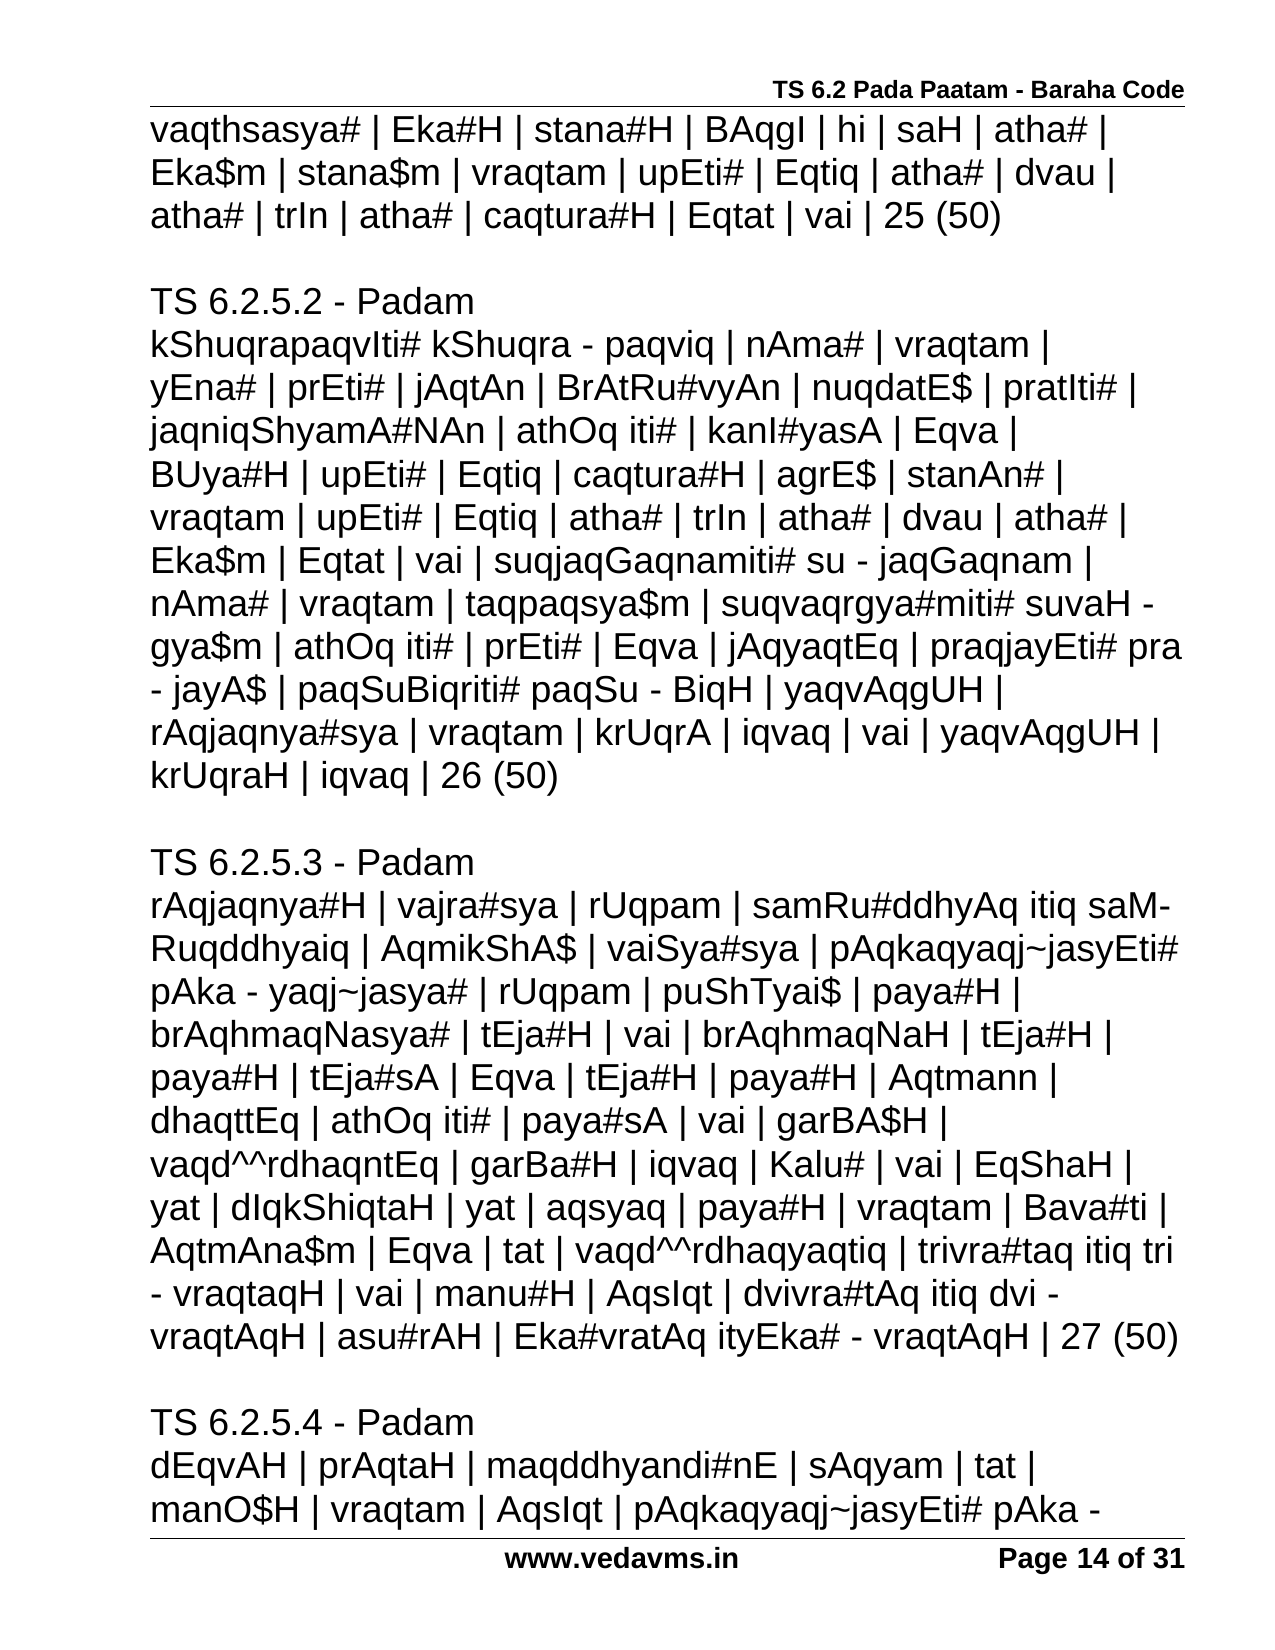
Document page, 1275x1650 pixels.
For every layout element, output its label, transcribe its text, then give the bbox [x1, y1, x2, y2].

text TS 6.2.5.4 - Padam [150, 1401, 1185, 1444]
text TS 6.2.5.2 - Padam [150, 279, 1185, 322]
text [150, 1444, 1185, 1530]
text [150, 107, 1185, 236]
text TS 6.2.5.3 - Padam [150, 840, 1185, 883]
text kShuqrapaqvIti# kShuqra - paqviq | nAma# | vraqtam | yEna# | prEti# | jAqtAn | BrAtRu#vyAn | nuqdatE$ | pratIti# | jaqniqShyamA#NAn | athOq iti# | kanI#yasA | Eqva | BUya#H | upEti# | Eqtiq | caqtura#H | agrE$ | stanAn# | vraqtam | upEti# | Eqtiq | atha# | trIn | atha# | dvau | atha# | Eka$m | Eqtat | vai | suqjaqGaqnamiti# su - jaqGaqnam | nAma# | vraqtam | taqpaqsya$m | suqvaqrgya#miti# suvaH - gya$m | athOq iti# | prEti# | Eqva | jAqyaqtEq | praqjayEti# pra - jayA$ | paqSuBiqriti# paqSu - BiqH | yaqvAqgUH | rAqjaqnya#sya | vraqtam | krUqrA | iqvaq | vai | yaqvAqgUH | krUqraH | iqvaq | 26 (50) [150, 322, 1185, 797]
text rAqjaqnya#H | vajra#sya | rUqpam | samRu#ddhyAq itiq saM-Ruqddhyaiq | AqmikShA$ | vaiSya#sya | pAqkaqyaqj~jasyEti# pAka - yaqj~jasya# | rUqpam | puShTyai$ | paya#H | brAqhmaqNasya# | tEja#H | vai | brAqhmaqNaH | tEja#H | paya#H | tEja#sA | Eqva | tEja#H | paya#H | Aqtmann | dhaqttEq | athOq iti# | paya#sA | vai | garBA$H | vaqd^^rdhaqntEq | garBa#H | iqvaq | Kalu# | vai | EqShaH | yat | dIqkShiqtaH | yat | aqsyaq | paya#H | vraqtam | Bava#ti | AqtmAna$m | Eqva | tat | vaqd^^rdhaqyaqtiq | trivra#taq itiq tri - vraqtaqH | vai | manu#H | AqsIqt | dvivra#tAq itiq dvi - vraqtAqH | asu#rAH | Eka#vratAq ityEka# - vraqtAqH | 27 (50) [150, 883, 1185, 1357]
